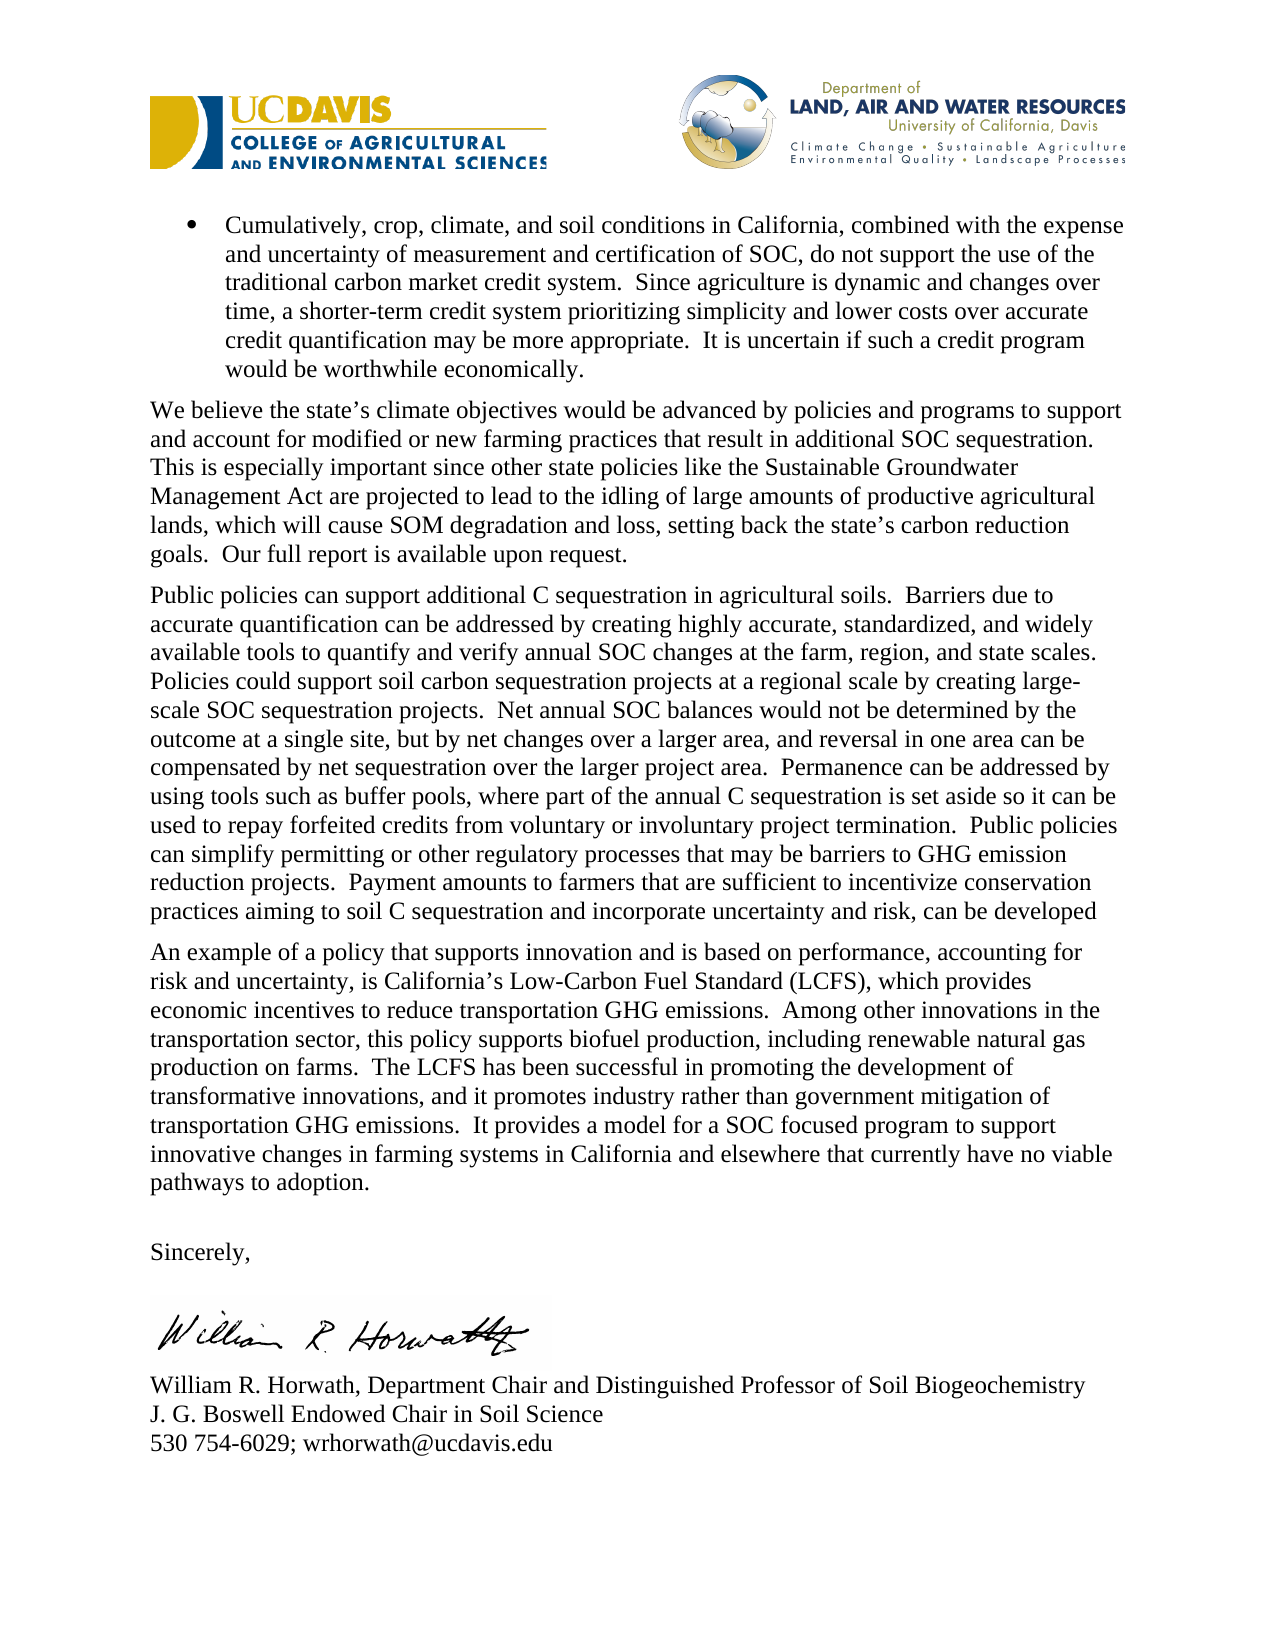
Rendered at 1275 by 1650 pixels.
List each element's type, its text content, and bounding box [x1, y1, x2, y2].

text We believe the state’s climate objectives would be advanced by policies and programs to support and account for modified or new farming practices that result in additional SOC sequestration. This is especially important since other state policies like the Sustainable Groundwater Management Act are projected to lead to the idling of large amounts of productive agricultural lands, which will cause SOM degradation and loss, setting back the state’s carbon reduction goals. Our full report is available upon request. [150, 395, 1125, 567]
picture [150, 1295, 552, 1371]
text An example of a policy that supports innovation and is based on performance, accounting for risk and uncertainty, is California’s Low-Carbon Fuel Standard (LCFS), which provides economic incentives to reduce transportation GHG emissions. Among other innovations in the transportation sector, this policy supports biofuel production, including renewable natural gas production on farms. The LCFS has been successful in promoting the development of transformative innovations, and it promotes industry rather than government mitigation of transportation GHG emissions. It provides a model for a SOC focused program to support innovative changes in farming systems in California and elsewhere that currently have no viable pathways to adoption. [150, 937, 1125, 1196]
text Sincerely, [150, 1237, 1125, 1266]
list Cumulatively, crop, climate, and soil conditions in California, combined with the expense and uncertainty of measurement and certification of SOC, do not support the use of the traditional carbon market credit system. Since agriculture is dynamic and changes over time, a shorter-term credit system prioritizing simplicity and lower costs over accurate credit quantification may be more appropriate. It is uncertain if such a credit program would be worthwhile economically. [187, 210, 1125, 382]
text 530 754-6029; wrhorwath@ucdavis.edu [150, 1428, 1125, 1457]
text J. G. Boswell Endowed Chair in Soil Science [150, 1399, 1125, 1428]
text William R. Horwath, Department Chair and Distinguished Professor of Soil Biogeochemistry [150, 1371, 1125, 1399]
text Public policies can support additional C sequestration in agricultural soils. Barriers due to accurate quantification can be addressed by creating highly accurate, standardized, and widely available tools to quantify and verify annual SOC changes at the farm, region, and state scales. Policies could support soil carbon sequestration projects at a regional scale by creating large-scale SOC sequestration projects. Net annual SOC balances would not be determined by the outcome at a single site, but by net changes over a larger area, and reversal in one area can be compensated by net sequestration over the larger project area. Permanence can be addressed by using tools such as buffer pools, where part of the annual C sequestration is set aside so it can be used to repay forfeited credits from voluntary or involuntary project termination. Public policies can simplify permitting or other regulatory processes that may be barriers to GHG emission reduction projects. Payment amounts to farmers that are sufficient to incentivize conservation practices aiming to soil C sequestration and incorporate uncertainty and risk, can be developed [150, 580, 1125, 925]
